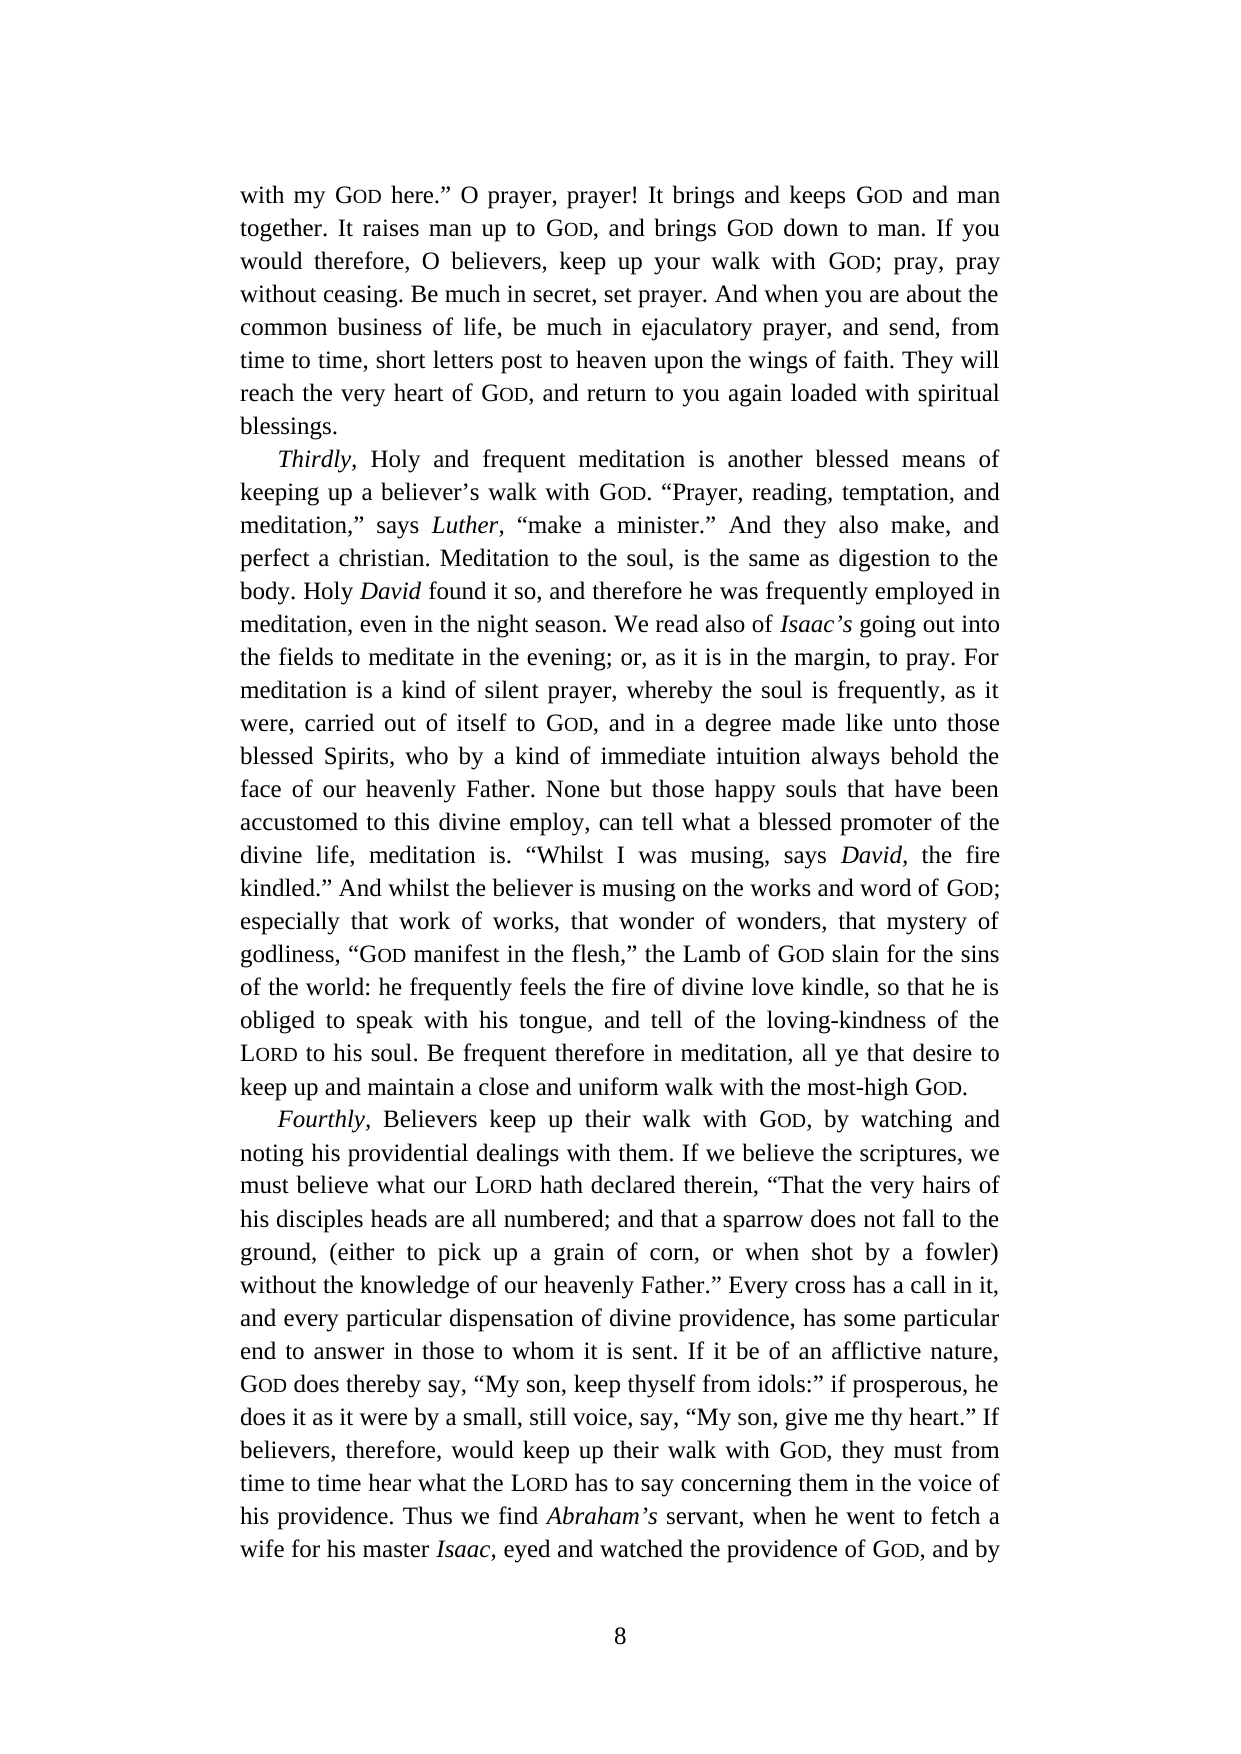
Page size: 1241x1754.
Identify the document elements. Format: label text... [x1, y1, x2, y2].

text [240, 1104, 1000, 1563]
text Thirdly, Holy and frequent meditation is another blessed means of keeping up a believer’s walk with God. “Prayer, reading, temptation, and meditation,” says Luther, “make a minister.” And they also make, and perfect a christian. Meditation to the soul, is the same as digestion to the body. Holy David found it so, and therefore he was frequently employed in meditation, even in the night season. We read also of Isaac’s going out into the fields to meditate in the evening; or, as it is in the margin, to pray. For meditation is a kind of silent prayer, whereby the soul is frequently, as it were, carried out of itself to God, and in a degree made like unto those blessed Spirits, who by a kind of immediate intuition always behold the face of our heavenly Father. None but those happy souls that have been accustomed to this divine employ, can tell what a blessed promoter of the divine life, meditation is. “Whilst I was musing, says David, the fire kindled.” And whilst the believer is musing on the works and word of God; especially that work of works, that wonder of wonders, that mystery of godliness, “God manifest in the flesh,” the Lamb of God slain for the sins of the world: he frequently feels the fire of divine love kindle, so that he is obliged to speak with his tongue, and tell of the loving-kindness of the Lord to his soul. Be frequent therefore in meditation, all ye that desire to keep up and maintain a close and uniform walk with the most-high God. [240, 444, 1000, 1100]
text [240, 180, 1000, 440]
